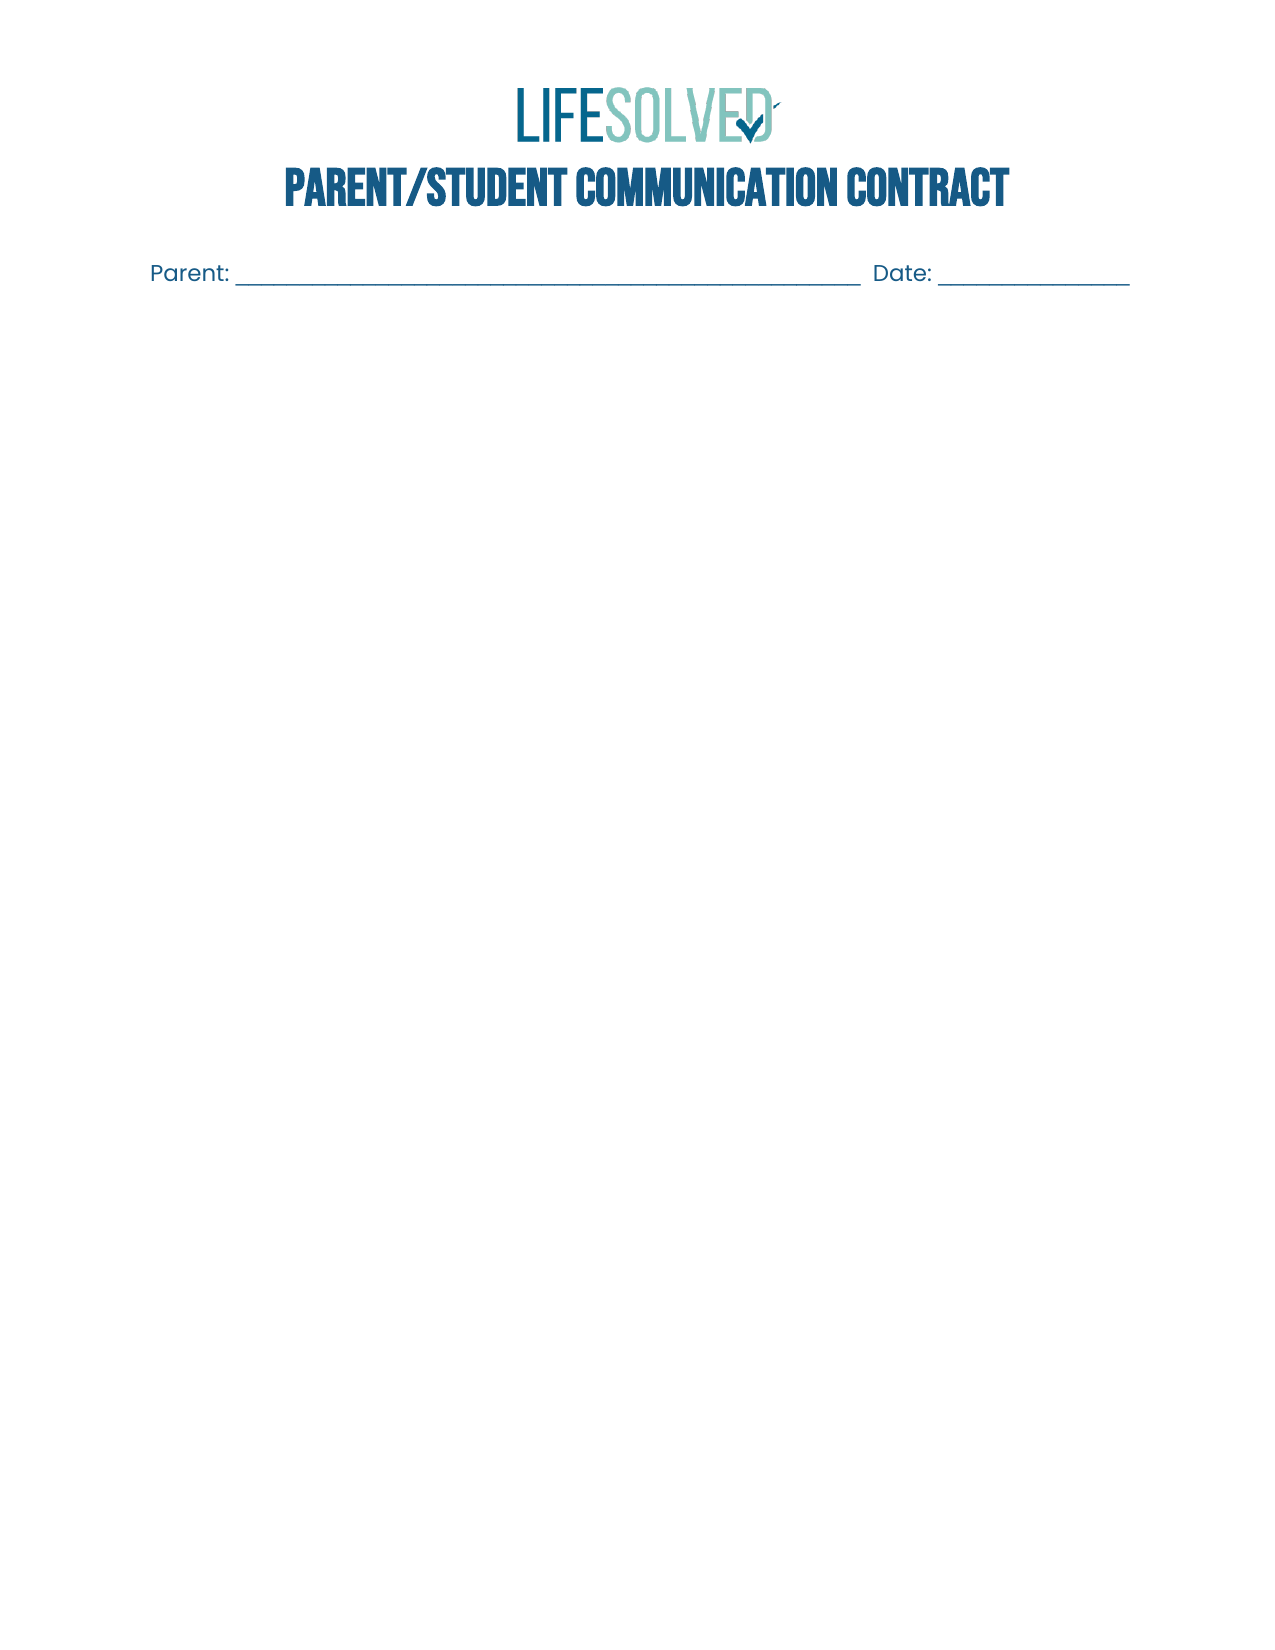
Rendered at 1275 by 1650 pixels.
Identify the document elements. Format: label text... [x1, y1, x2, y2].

text Parent: _________________________________________________ Date: _______________ [150, 255, 1144, 289]
picture [504, 75, 790, 155]
